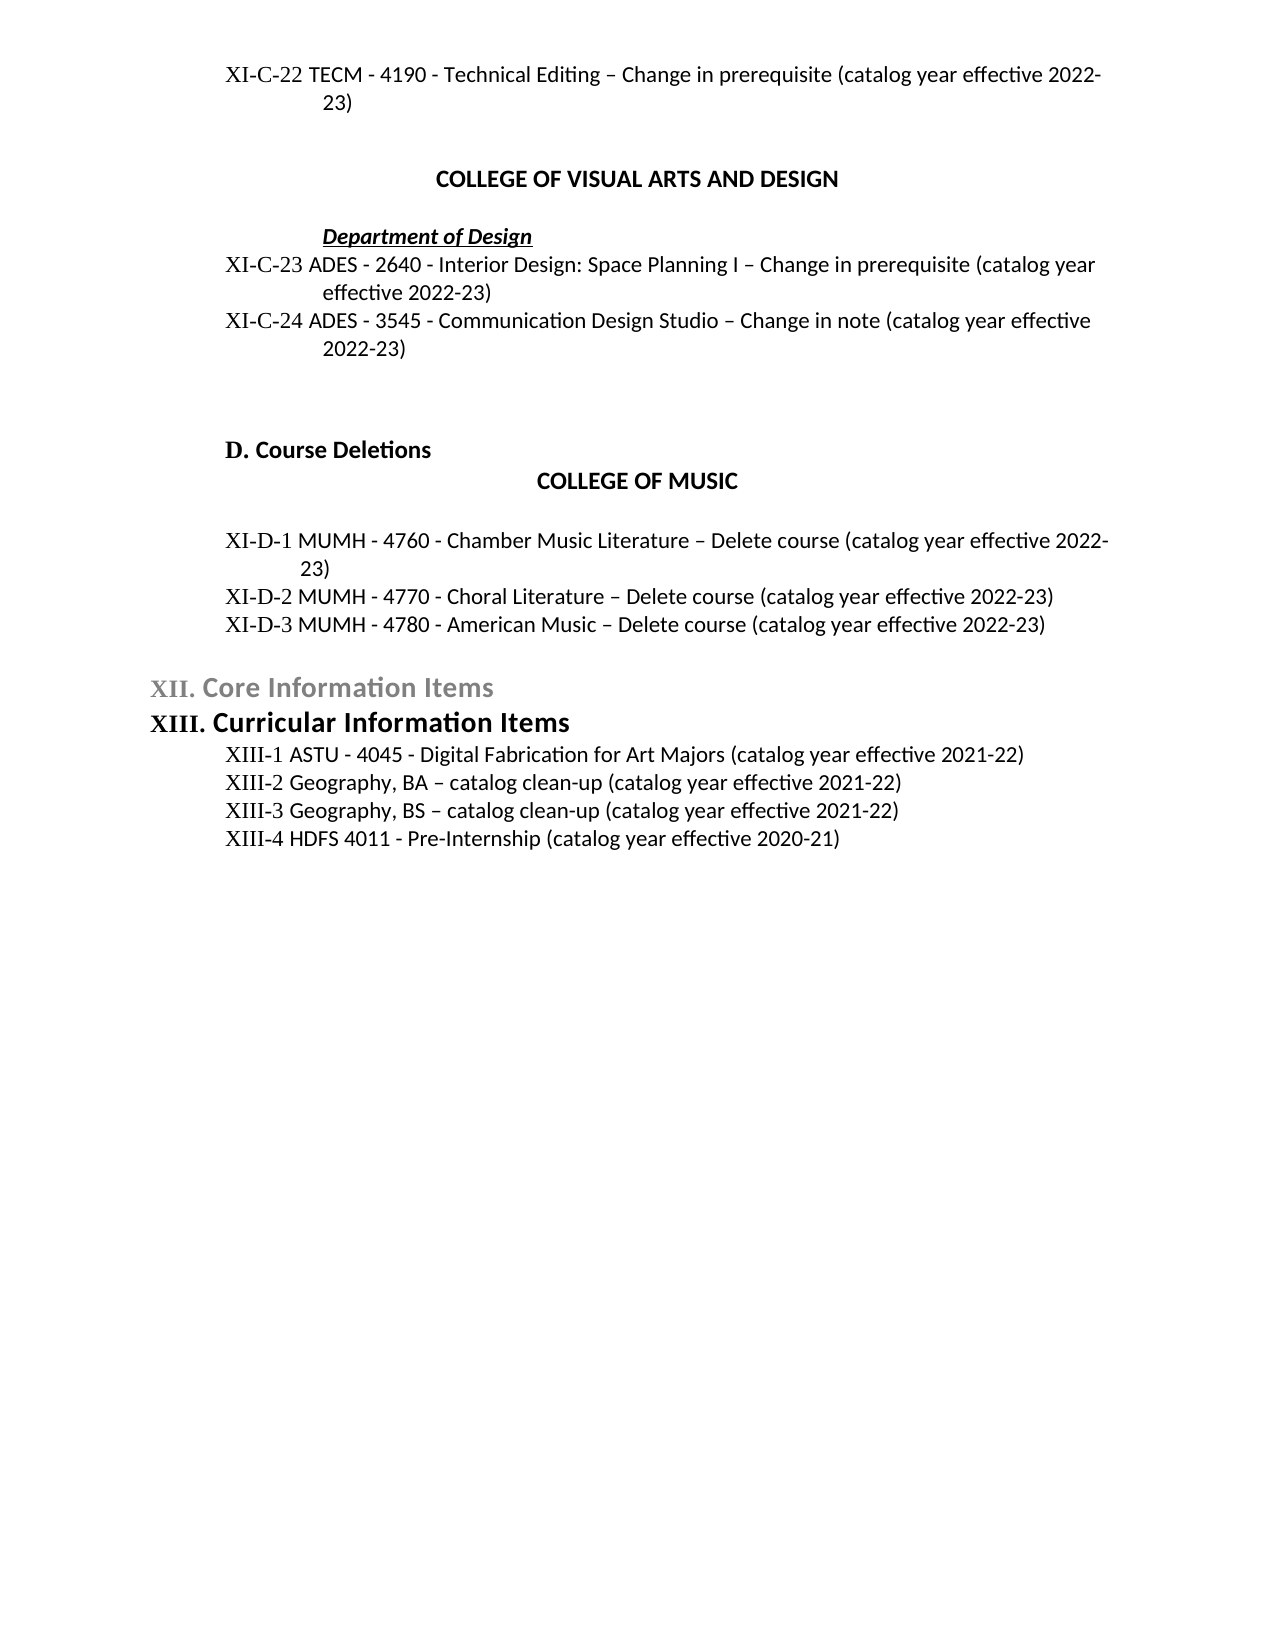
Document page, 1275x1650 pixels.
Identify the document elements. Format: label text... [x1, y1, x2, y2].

list ADES - 3545 - Communication Design Studio – Change in note (catalog year effective 2022-23) [225, 306, 1125, 362]
list HDFS 4011 - Pre-Internship (catalog year effective 2020-21) [225, 824, 1125, 852]
list TECM - 4190 - Technical Editing – Change in prerequisite (catalog year effective 2022-23) [225, 60, 1125, 116]
list Curricular Information Items [150, 704, 1125, 740]
list Department of Design [322, 222, 1125, 250]
list Core Information Items [150, 669, 1125, 704]
list XI-D-1 MUMH - 4760 - Chamber Music Literature – Delete course (catalog year effective 2022-23) [225, 526, 1125, 582]
text COLLEGE OF VISUAL ARTS AND DESIGN [150, 163, 1125, 194]
text COLLEGE OF Music [150, 465, 1125, 496]
list Geography, BS – catalog clean-up (catalog year effective 2021-22) [225, 796, 1125, 824]
list Course Deletions [225, 434, 1125, 465]
list Geography, BA – catalog clean-up (catalog year effective 2021-22) [225, 768, 1125, 796]
list XI-D-3 MUMH - 4780 - American Music – Delete course (catalog year effective 2022-23) [225, 610, 1125, 638]
list ASTU - 4045 - Digital Fabrication for Art Majors (catalog year effective 2021-22) [225, 740, 1125, 768]
list ADES - 2640 - Interior Design: Space Planning I – Change in prerequisite (catalog year effective 2022-23) [225, 250, 1125, 306]
list XI-D-2 MUMH - 4770 - Choral Literature – Delete course (catalog year effective 2022-23) [225, 582, 1125, 610]
